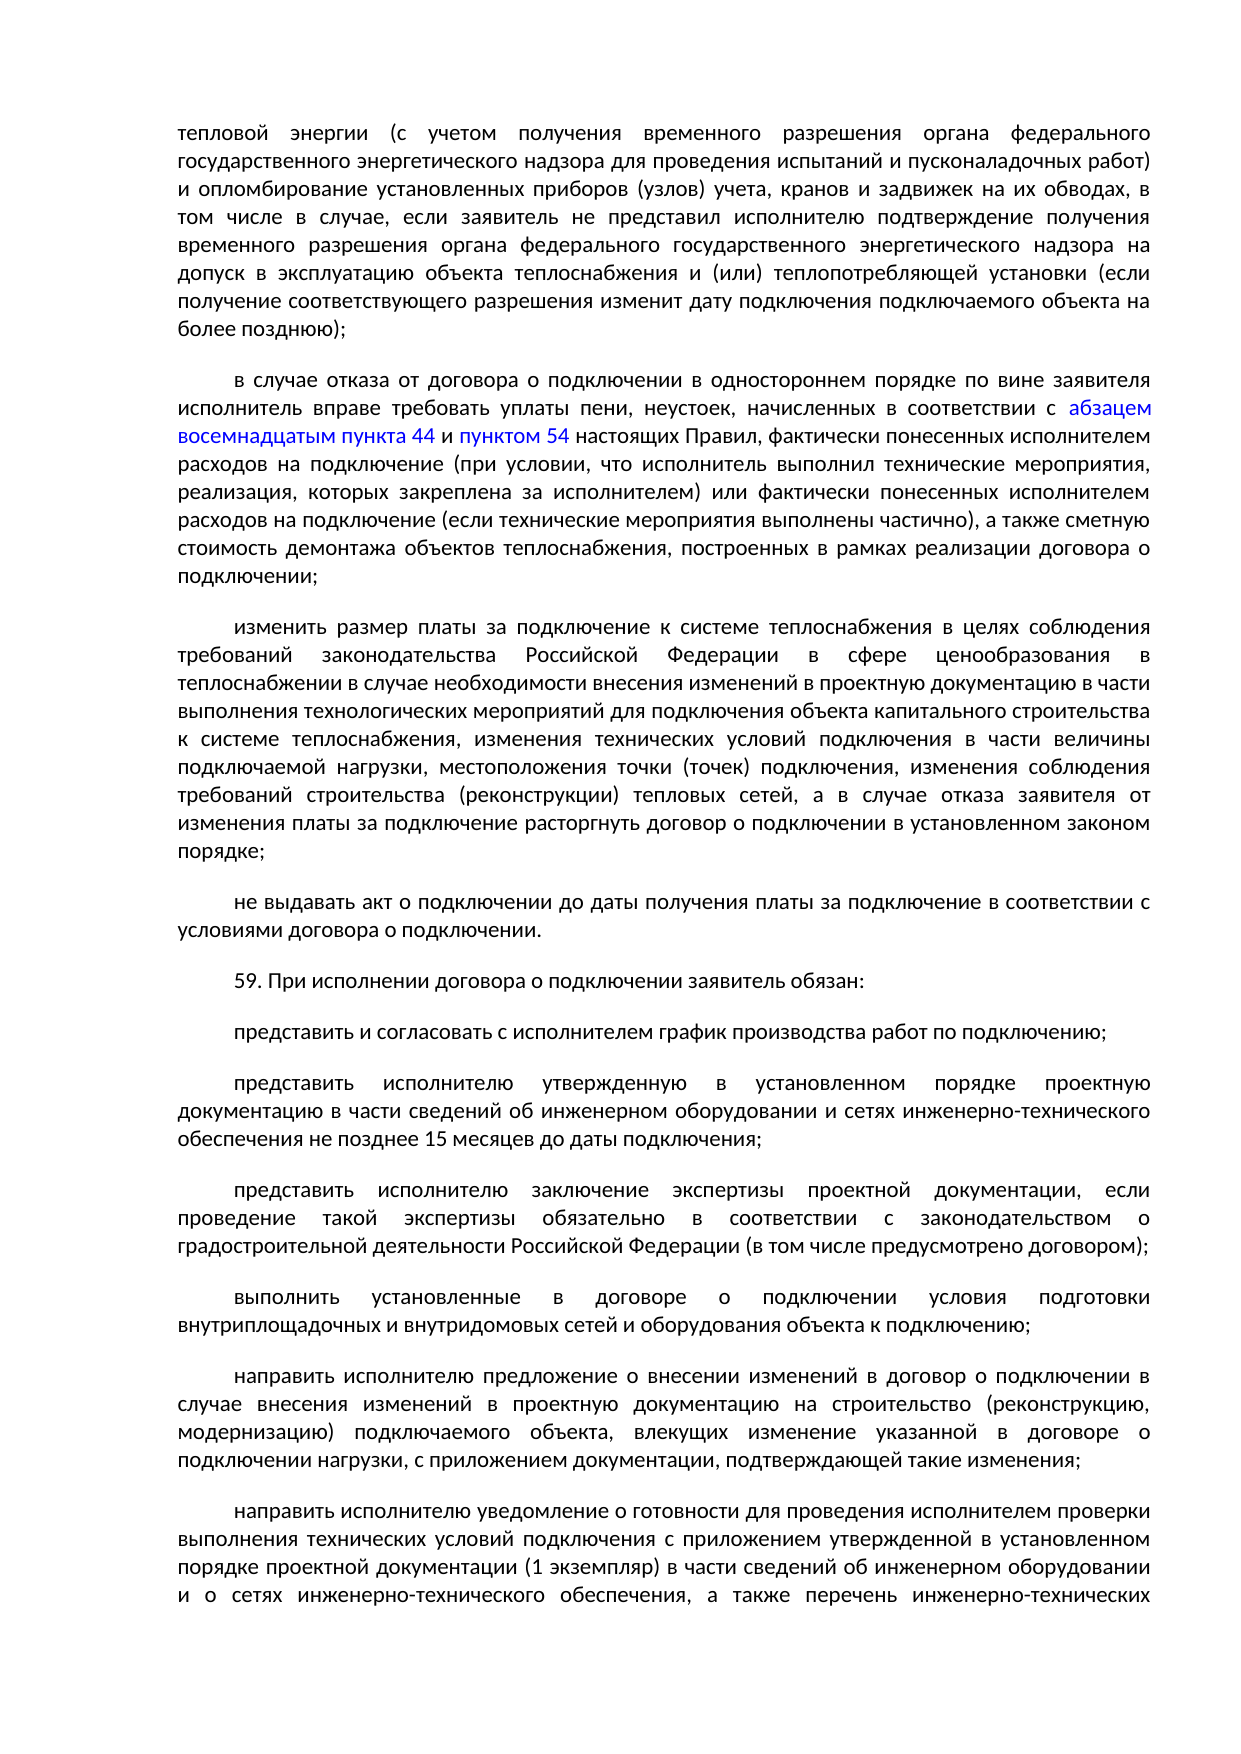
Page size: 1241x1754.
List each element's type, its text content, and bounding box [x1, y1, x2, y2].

text представить исполнителю утвержденную в установленном порядке проектную документацию в части сведений об инженерном оборудовании и сетях инженерно-технического обеспечения не позднее 15 месяцев до даты подключения; [177, 1068, 1152, 1152]
text в случае отказа от договора о подключении в одностороннем порядке по вине заявителя исполнитель вправе требовать уплаты пени, неустоек, начисленных в соответствии с абзацем восемнадцатым пункта 44 и пунктом 54 настоящих Правил, фактически понесенных исполнителем расходов на подключение (при условии, что исполнитель выполнил технические мероприятия, реализация, которых закреплена за исполнителем) или фактически понесенных исполнителем расходов на подключение (если технические мероприятия выполнены частично), а также сметную стоимость демонтажа объектов теплоснабжения, построенных в рамках реализации договора о подключении; [177, 365, 1152, 589]
text выполнить установленные в договоре о подключении условия подготовки внутриплощадочных и внутридомовых сетей и оборудования объекта к подключению; [177, 1282, 1152, 1338]
text представить и согласовать с исполнителем график производства работ по подключению; [177, 1017, 1152, 1045]
text направить исполнителю предложение о внесении изменений в договор о подключении в случае внесения изменений в проектную документацию на строительство (реконструкцию, модернизацию) подключаемого объекта, влекущих изменение указанной в договоре о подключении нагрузки, с приложением документации, подтверждающей такие изменения; [177, 1361, 1152, 1473]
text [177, 118, 1152, 342]
text изменить размер платы за подключение к системе теплоснабжения в целях соблюдения требований законодательства Российской Федерации в сфере ценообразования в теплоснабжении в случае необходимости внесения изменений в проектную документацию в части выполнения технологических мероприятий для подключения объекта капитального строительства к системе теплоснабжения, изменения технических условий подключения в части величины подключаемой нагрузки, местоположения точки (точек) подключения, изменения соблюдения требований строительства (реконструкции) тепловых сетей, а в случае отказа заявителя от изменения платы за подключение расторгнуть договор о подключении в установленном законом порядке; [177, 612, 1152, 864]
text не выдавать акт о подключении до даты получения платы за подключение в соответствии с условиями договора о подключении. [177, 887, 1152, 943]
text 59. При исполнении договора о подключении заявитель обязан: [177, 966, 1152, 994]
text представить исполнителю заключение экспертизы проектной документации, если проведение такой экспертизы обязательно в соответствии с законодательством о градостроительной деятельности Российской Федерации (в том числе предусмотрено договором); [177, 1175, 1152, 1259]
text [177, 1496, 1152, 1608]
